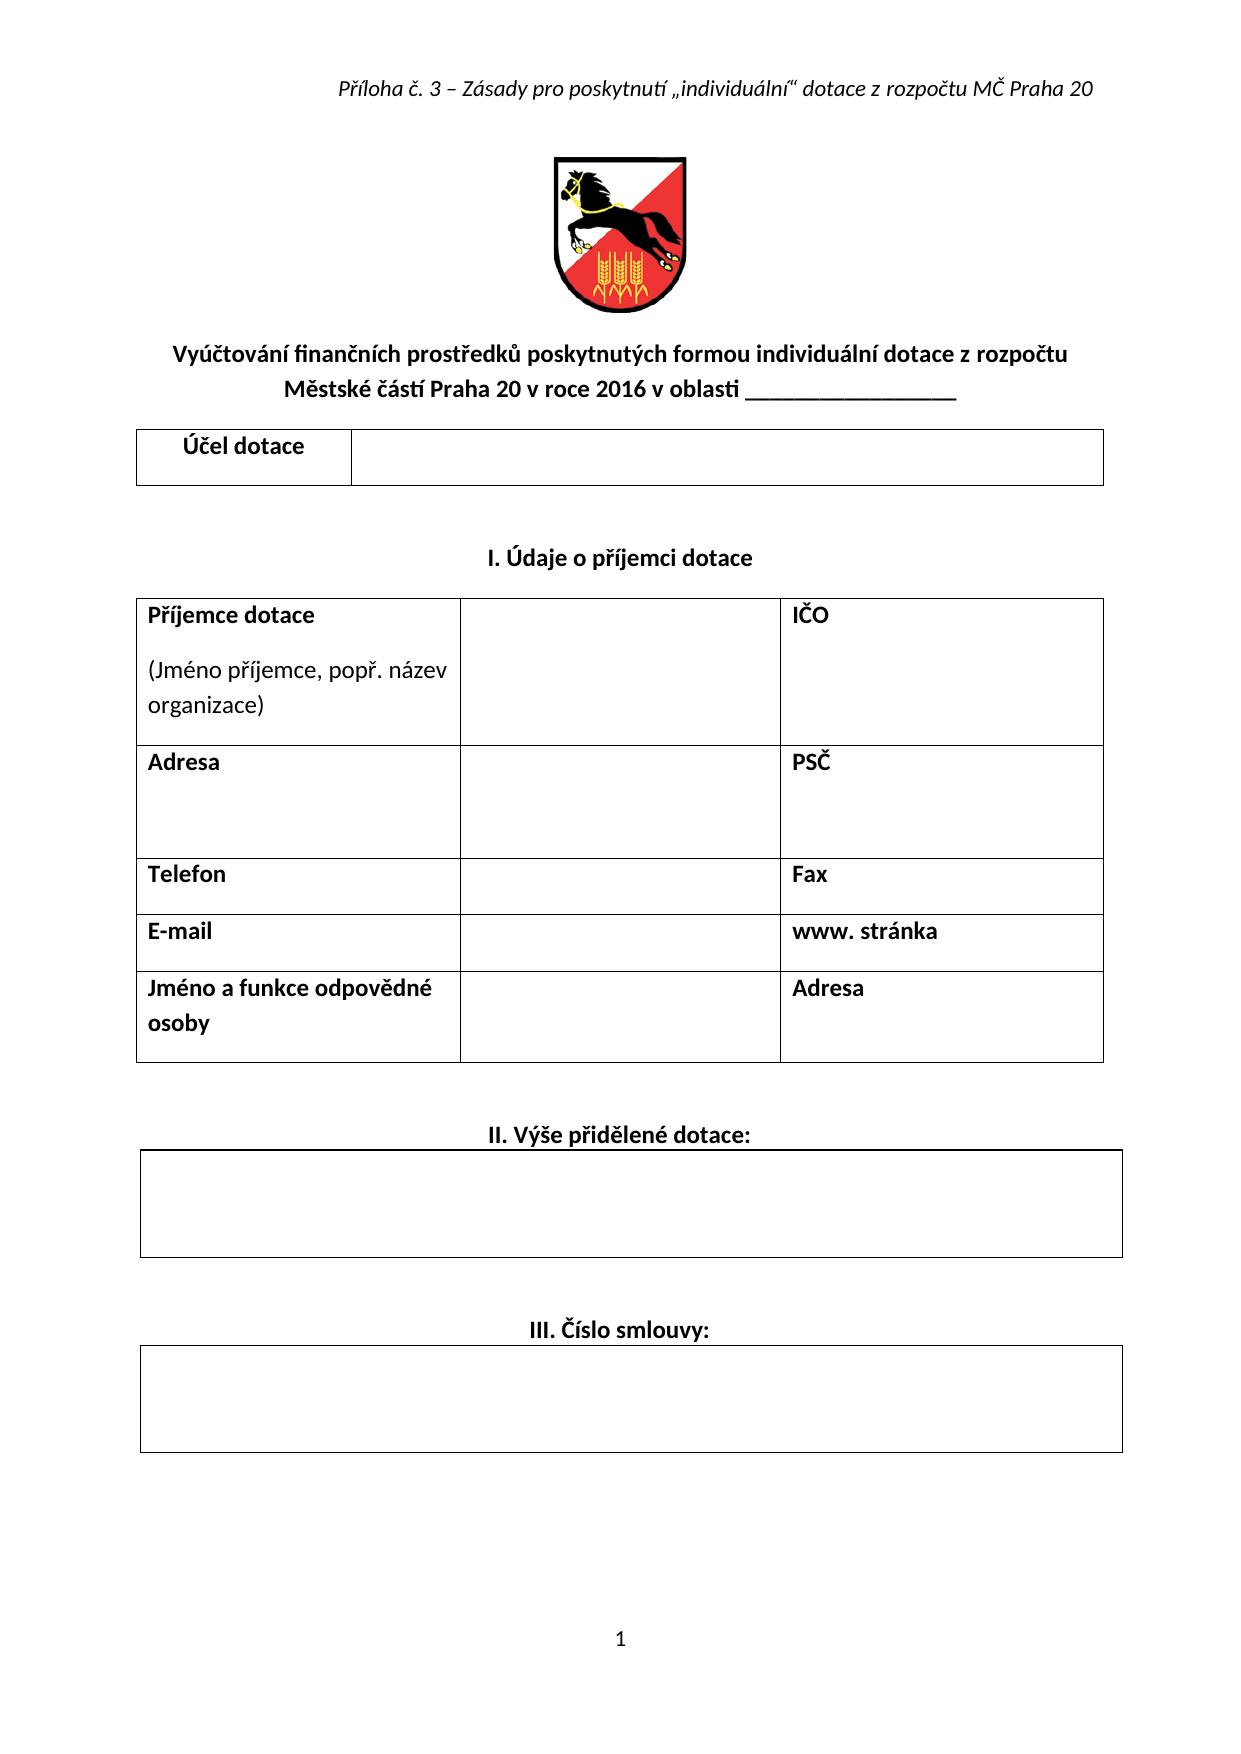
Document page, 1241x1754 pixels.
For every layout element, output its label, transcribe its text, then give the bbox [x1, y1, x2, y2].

table_cell [461, 972, 780, 1062]
table_cell www. stránka [781, 915, 1103, 971]
table_cell Jméno a funkce odpovědné osoby [137, 972, 460, 1062]
text I. Údaje o příjemci dotace [148, 542, 1093, 572]
text III. Číslo smlouvy: [146, 1314, 1093, 1344]
table_header [141, 1346, 1122, 1452]
table_header [352, 430, 1103, 485]
table_cell Fax [781, 859, 1103, 914]
table_cell Telefon [137, 859, 460, 914]
table_cell PSČ [781, 746, 1103, 857]
text Vyúčtování finančních prostředků poskytnutých formou individuální dotace z rozpočtu Městské částí Praha 20 v roce 2016 v oblasti _________________ [148, 338, 1093, 403]
table_cell Adresa [781, 972, 1103, 1062]
table_header [461, 599, 780, 745]
table_cell [461, 859, 780, 914]
table_header Příjemce dotace (Jméno příjemce, popř. název organizace) [137, 599, 460, 745]
table_header Účel dotace [137, 430, 351, 485]
table_header IČO [781, 599, 1103, 745]
table_cell [461, 746, 780, 857]
text II. Výše přidělené dotace: [146, 1119, 1093, 1149]
picture [553, 157, 687, 313]
table_header [141, 1151, 1122, 1257]
table_cell [461, 915, 780, 971]
table_cell E-mail [137, 915, 460, 971]
table_cell Adresa [137, 746, 460, 857]
